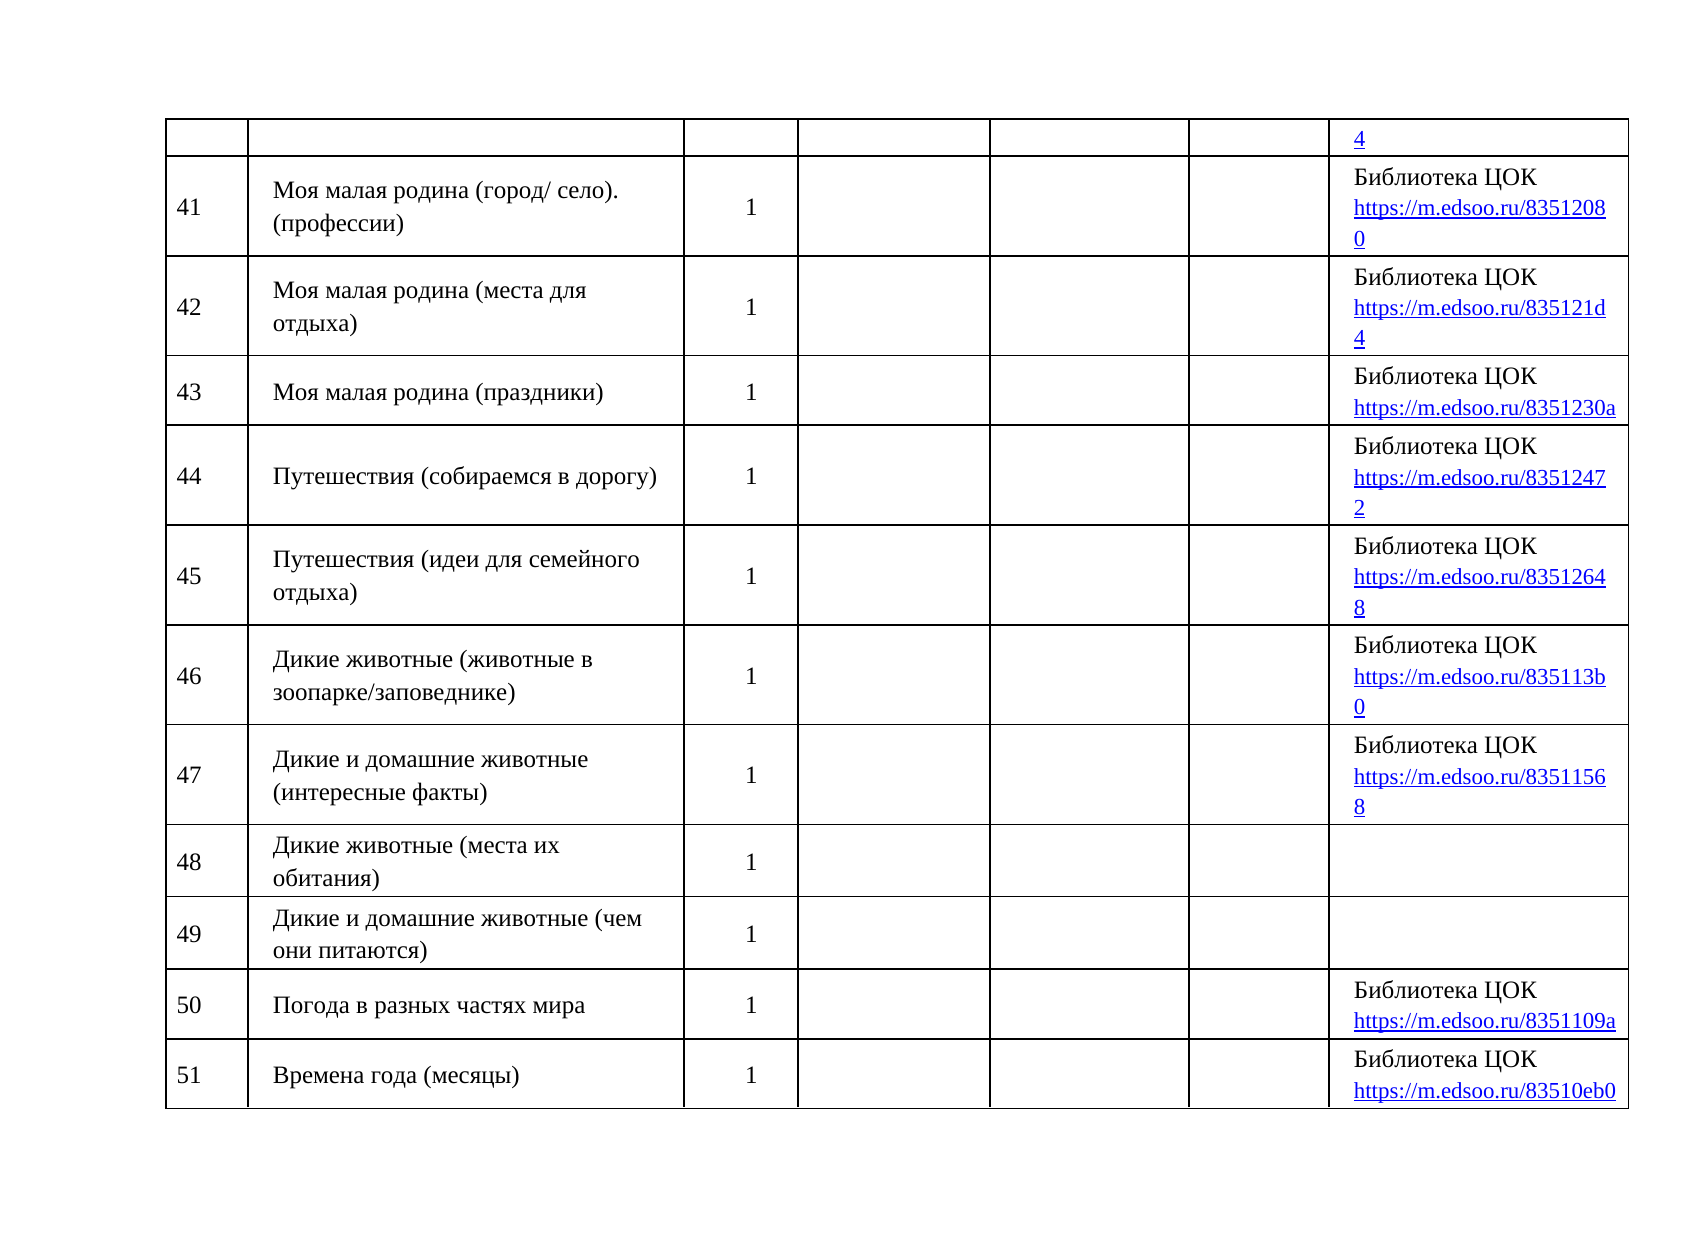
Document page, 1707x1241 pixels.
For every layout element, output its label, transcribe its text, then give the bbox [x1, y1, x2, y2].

table_cell Моя малая родина (праздники) [249, 356, 683, 424]
table_cell [1190, 526, 1328, 624]
table_cell 1 [685, 257, 797, 355]
table_cell 1 [685, 356, 797, 424]
table_cell Дикие животные (места их обитания) [249, 825, 683, 896]
table_cell Путешествия (идеи для семейного отдыха) [249, 526, 683, 624]
table_cell [1190, 725, 1328, 823]
table_cell [991, 825, 1188, 896]
table_cell [799, 1040, 989, 1107]
table_cell 1 [685, 120, 797, 155]
table_cell [799, 356, 989, 424]
table_cell [1190, 626, 1328, 724]
table_cell [799, 897, 989, 968]
table_cell [1190, 970, 1328, 1038]
table_cell 48 [167, 825, 247, 896]
table_cell Библиотека ЦОК https://m.edsoo.ru/83512080 [1330, 157, 1628, 255]
table_cell Библиотека ЦОК https://m.edsoo.ru/835113b0 [1330, 626, 1628, 724]
table_cell Библиотека ЦОК https://m.edsoo.ru/8351230a [1330, 356, 1628, 424]
table_cell [1330, 825, 1628, 896]
table_cell Библиотека ЦОК https://m.edsoo.ru/8351109a [1330, 970, 1628, 1038]
table_cell 1 [685, 626, 797, 724]
table_cell [991, 970, 1188, 1038]
table_cell 1 [685, 897, 797, 968]
table_cell [991, 157, 1188, 255]
table_cell [1190, 426, 1328, 524]
table_cell Времена года (месяцы) [249, 1040, 683, 1107]
table_cell [991, 1040, 1188, 1107]
table_cell [799, 970, 989, 1038]
table_cell Погода в разных частях мира [249, 970, 683, 1038]
table_cell [799, 120, 989, 155]
table_cell Дикие животные (животные в зоопарке/заповеднике) [249, 626, 683, 724]
table_cell [1190, 825, 1328, 896]
table_cell 1 [685, 1040, 797, 1107]
table_cell Дикие и домашние животные (чем они питаются) [249, 897, 683, 968]
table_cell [1330, 120, 1628, 155]
table_cell [1190, 897, 1328, 968]
table_cell [799, 825, 989, 896]
table_cell [991, 257, 1188, 355]
table_cell 51 [167, 1040, 247, 1107]
table_cell [991, 356, 1188, 424]
table_cell 1 [685, 157, 797, 255]
table_cell Библиотека ЦОК https://m.edsoo.ru/83512648 [1330, 526, 1628, 624]
table_cell [1330, 897, 1628, 968]
table_cell [1190, 120, 1328, 155]
table_cell 49 [167, 897, 247, 968]
table_cell 1 [685, 725, 797, 823]
table_cell Библиотека ЦОК https://m.edsoo.ru/83512472 [1330, 426, 1628, 524]
table_cell [799, 626, 989, 724]
table_cell 40 [167, 120, 247, 155]
table_cell [991, 426, 1188, 524]
table_cell 41 [167, 157, 247, 255]
table_cell 45 [167, 526, 247, 624]
table_cell Библиотека ЦОК https://m.edsoo.ru/83511568 [1330, 725, 1628, 823]
table_cell Моя малая родина (места для отдыха) [249, 257, 683, 355]
table_cell [991, 626, 1188, 724]
table_cell 1 [685, 970, 797, 1038]
table_cell 47 [167, 725, 247, 823]
table_cell [799, 257, 989, 355]
table_cell Путешествия (собираемся в дорогу) [249, 426, 683, 524]
table_cell [991, 897, 1188, 968]
table_cell [799, 725, 989, 823]
table_cell 42 [167, 257, 247, 355]
table_cell Дикие и домашние животные (интересные факты) [249, 725, 683, 823]
table_cell 44 [167, 426, 247, 524]
table_cell [1190, 157, 1328, 255]
table_cell [991, 526, 1188, 624]
table_cell 1 [685, 526, 797, 624]
table_cell Библиотека ЦОК https://m.edsoo.ru/83510eb0 [1330, 1040, 1628, 1107]
table_cell 50 [167, 970, 247, 1038]
table_cell Библиотека ЦОК https://m.edsoo.ru/835121d4 [1330, 257, 1628, 355]
table_cell [799, 157, 989, 255]
table_cell [1190, 1040, 1328, 1107]
table_cell [991, 120, 1188, 155]
table_cell [1190, 257, 1328, 355]
table_cell 46 [167, 626, 247, 724]
table_cell [799, 426, 989, 524]
table_cell [1190, 356, 1328, 424]
table_cell Моя малая родина (город/ село). (профессии) [249, 157, 683, 255]
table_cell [249, 120, 683, 155]
table_cell [799, 526, 989, 624]
table_cell 1 [685, 825, 797, 896]
table_cell [991, 725, 1188, 823]
table_cell 43 [167, 356, 247, 424]
table_cell 1 [685, 426, 797, 524]
